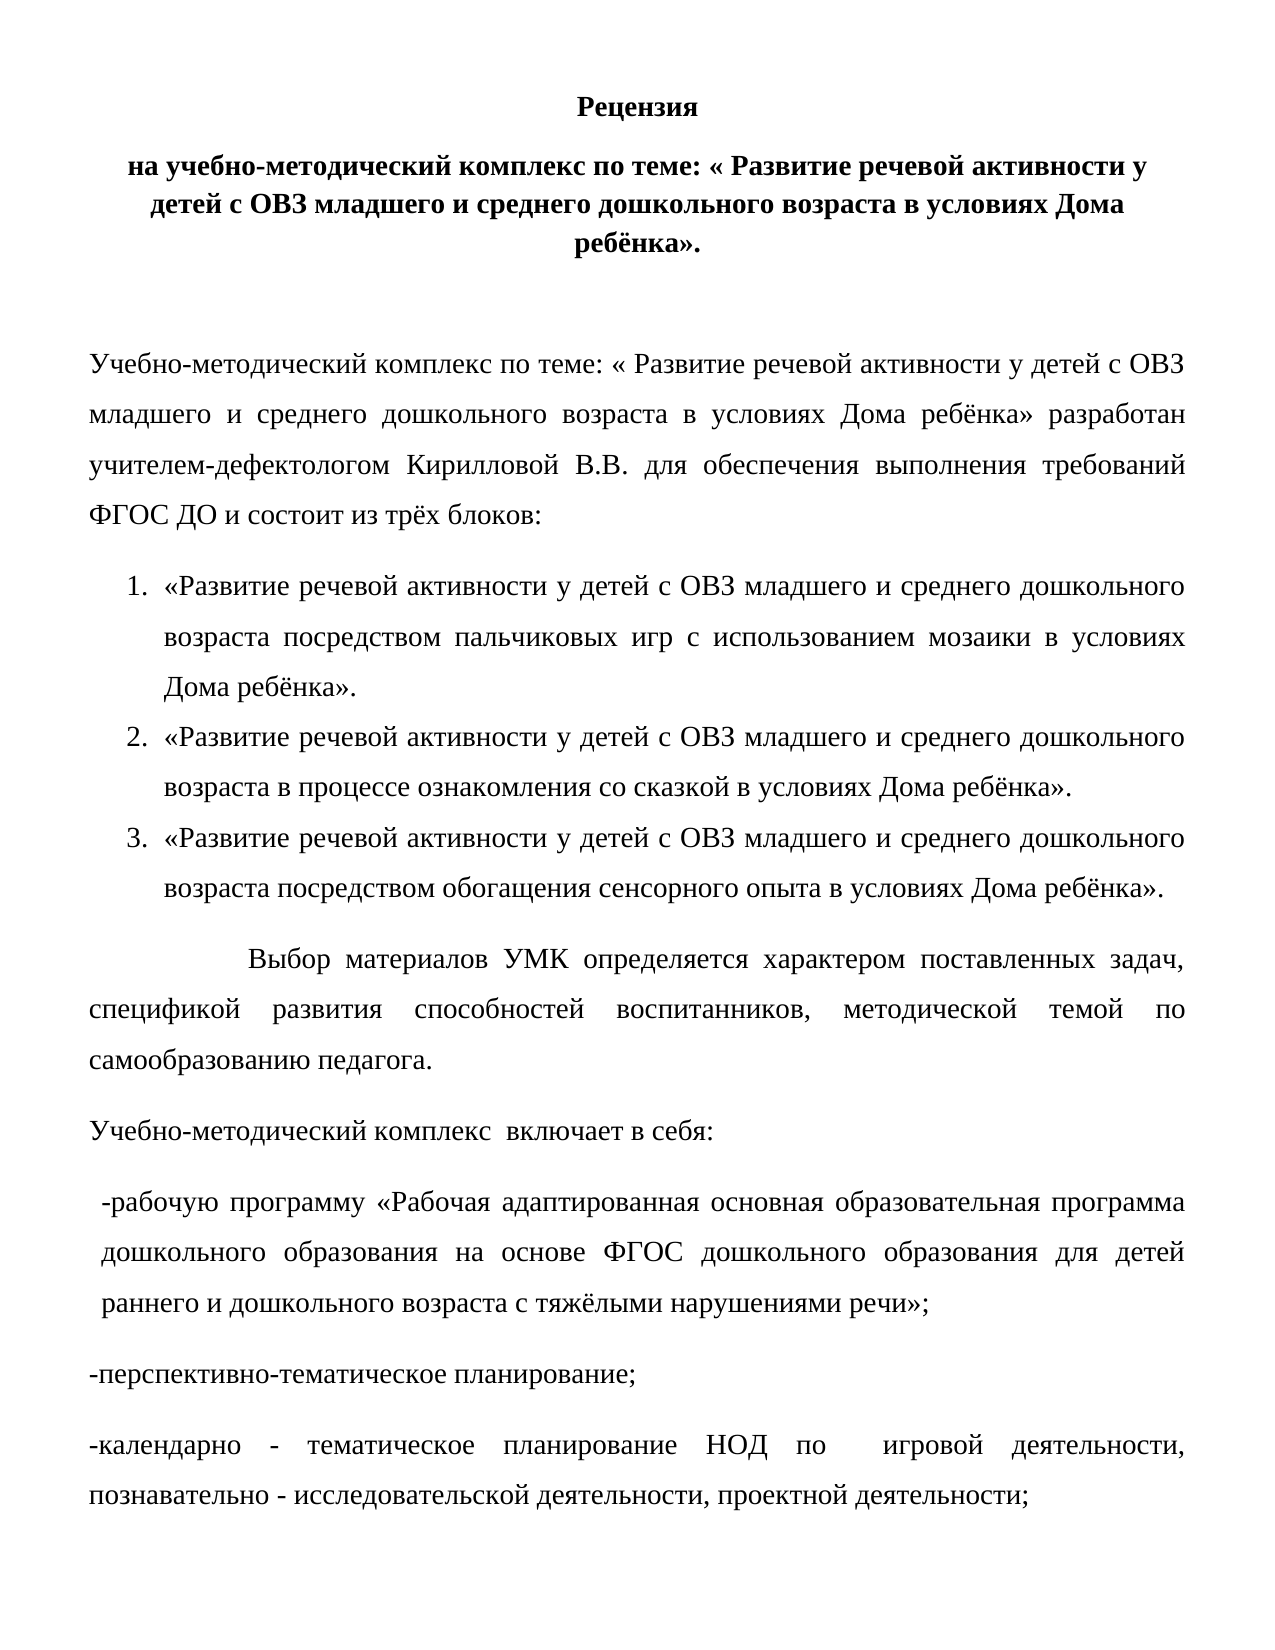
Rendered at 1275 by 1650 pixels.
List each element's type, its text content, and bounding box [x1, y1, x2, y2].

text Выбор материалов УМК определяется характером поставленных задач, спецификой развития способностей воспитанников, методической темой по самообразованию педагога. [89, 941, 1186, 1076]
list «Развитие речевой активности у детей с ОВЗ младшего и среднего дошкольного возраста посредством пальчиковых игр с использованием мозаики в условиях Дома ребёнка». [126, 568, 1186, 702]
text Учебно-методический комплекс включает в себя: [89, 1113, 1186, 1147]
list «Развитие речевой активности у детей с ОВЗ младшего и среднего дошкольного возраста в процессе ознакомления со сказкой в условиях Дома ребёнка». [126, 719, 1186, 803]
text -календарно - тематическое планирование НОД по игровой деятельности, познавательно - исследовательской деятельности, проектной деятельности; [89, 1427, 1186, 1511]
text Рецензия [89, 89, 1186, 122]
text Учебно-методический комплекс по теме: « Развитие речевой активности у детей с ОВЗ младшего и среднего дошкольного возраста в условиях Дома ребёнка» разработан учителем-дефектологом Кирилловой В.В. для обеспечения выполнения требований ФГОС ДО и состоит из трёх блоков: [89, 346, 1186, 531]
text -рабочую программу «Рабочая адаптированная основная образовательная программа дошкольного образования на основе ФГОС дошкольного образования для детей раннего и дошкольного возраста с тяжёлыми нарушениями речи»; [101, 1184, 1186, 1318]
list «Развитие речевой активности у детей с ОВЗ младшего и среднего дошкольного возраста посредством обогащения сенсорного опыта в условиях Дома ребёнка». [126, 820, 1186, 904]
text -перспективно-тематическое планирование; [89, 1356, 1186, 1389]
text на учебно-методический комплекс по теме: « Развитие речевой активности у детей с ОВЗ младшего и среднего дошкольного возраста в условиях Дома ребёнка». [89, 148, 1186, 259]
